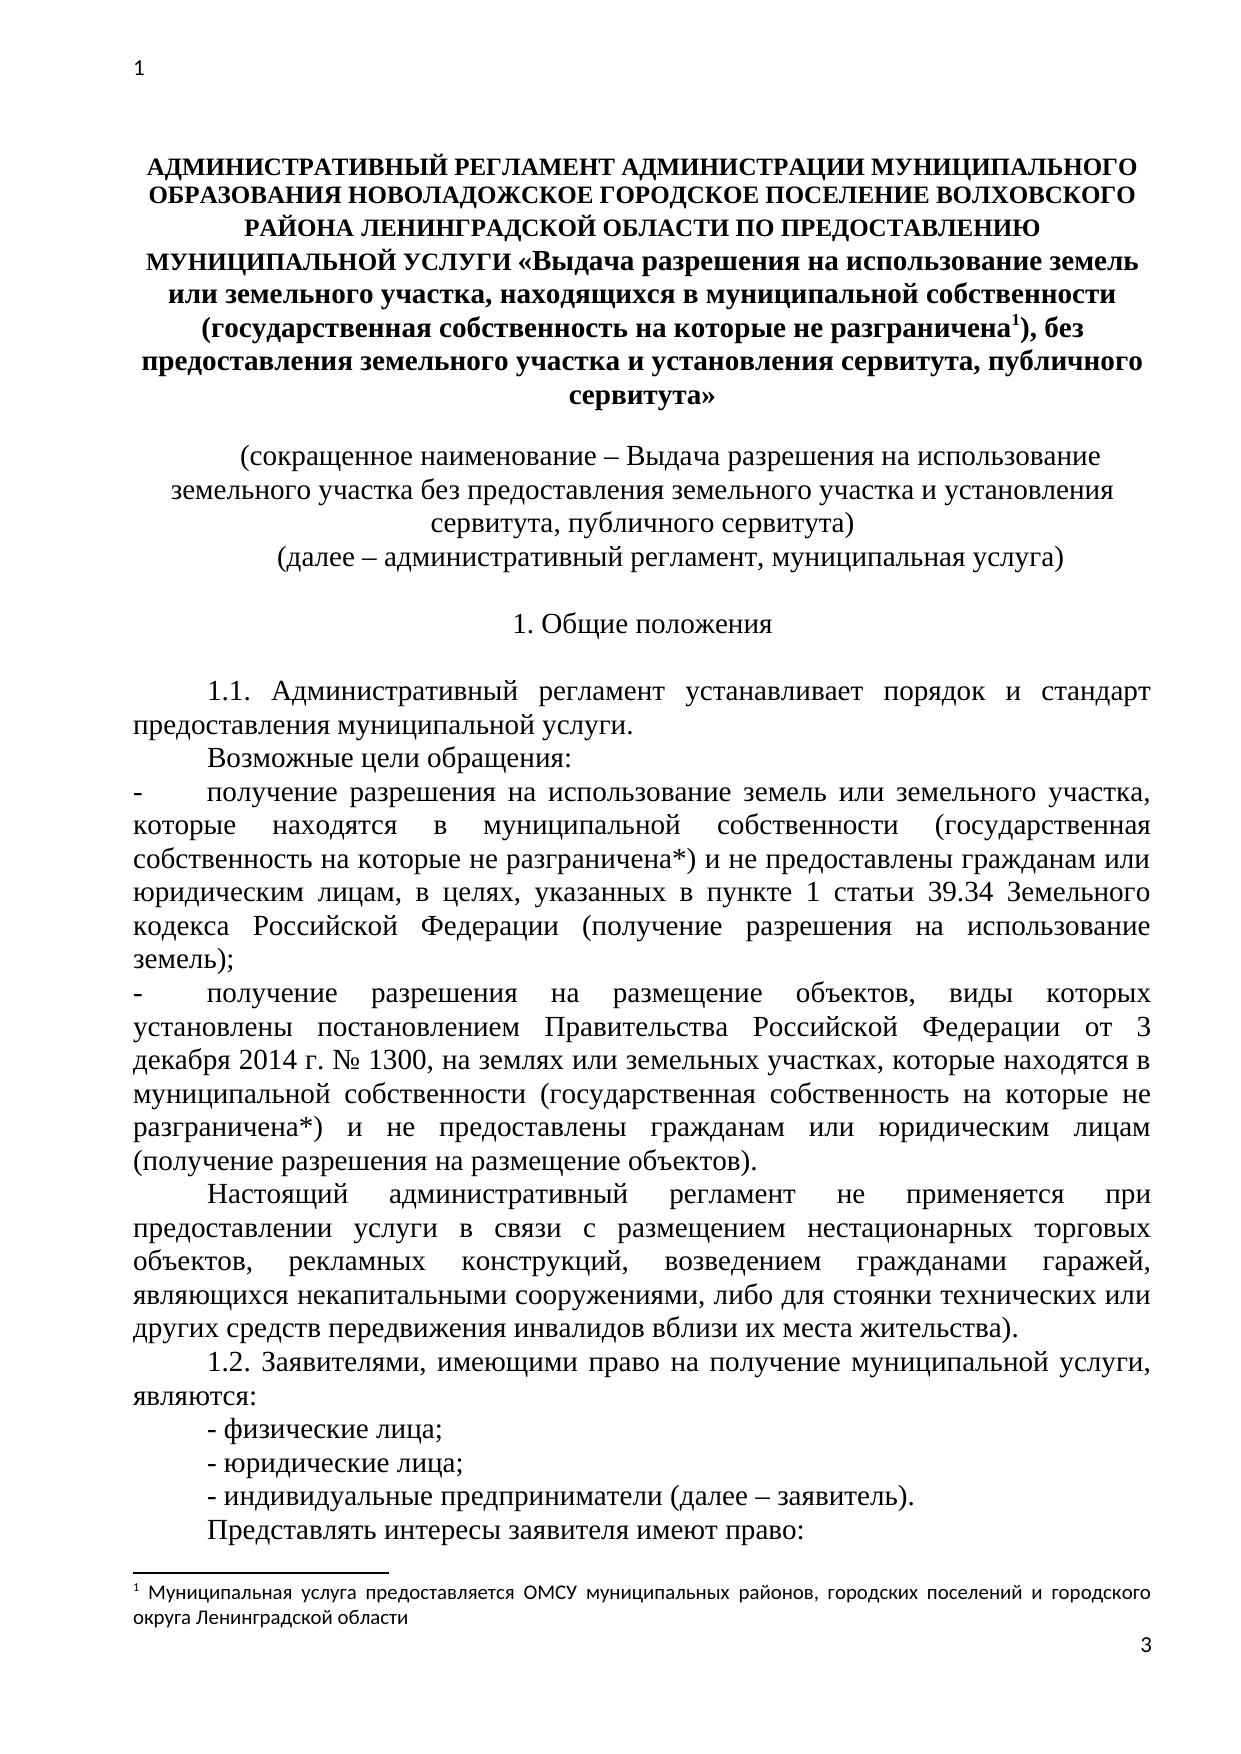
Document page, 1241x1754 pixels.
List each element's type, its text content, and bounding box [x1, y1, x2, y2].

text Представлять интересы заявителя имеют право: [133, 1512, 1152, 1545]
text 1. Общие положения [133, 606, 1152, 640]
list получение разрешения на использование земель или земельного участка, которые находятся в муниципальной собственности (государственная собственность на которые не разграничена*) и не предоставлены гражданам или юридическим лицам, в целях, указанных в пункте 1 статьи 39.34 Земельного кодекса Российской Федерации (получение разрешения на использование земель); [133, 774, 1152, 975]
text 1.2. Заявителями, имеющими право на получение муниципальной услуги, являются: [133, 1344, 1152, 1411]
text 1.1. Административный регламент устанавливает порядок и стандарт предоставления муниципальной услуги. [133, 673, 1152, 740]
text (далее – административный регламент, муниципальная услуга) [133, 539, 1152, 573]
text Возможные цели обращения: [133, 740, 1152, 774]
text Настоящий административный регламент не применяется при предоставлении услуги в связи с размещением нестационарных торговых объектов, рекламных конструкций, возведением гражданами гаражей, являющихся некапитальными сооружениями, либо для стоянки технических или других средств передвижения инвалидов вблизи их места жительства). [133, 1176, 1152, 1344]
text - физические лица; [133, 1411, 1152, 1445]
text АДМИНИСТРАТИВНЫЙ РЕГЛАМЕНТ АДМИНИСТРАЦИИ МУНИЦИПАЛЬНОГО ОБРАЗОВАНИЯ НОВОЛАДОЖСКОЕ ГОРОДСКОЕ ПОСЕЛЕНИЕ ВОЛХОВСКОГО РАЙОНА ЛЕНИНГРАДСКОЙ ОБЛАСТИ ПО ПРЕДОСТАВЛЕНИЮ МУНИЦИПАЛЬНОЙ УСЛУГИ «Выдача разрешения на использование земель или земельного участка, находящихся в муниципальной собственности (государственная собственность на которые не разграничена), без предоставления земельного участка и установления сервитута, публичного сервитута» [133, 152, 1152, 410]
list получение разрешения на размещение объектов, виды которых установлены постановлением Правительства Российской Федерации от 3 декабря 2014 г. № 1300, на землях или земельных участках, которые находятся в муниципальной собственности (государственная собственность на которые не разграничена*) и не предоставлены гражданам или юридическим лицам (получение разрешения на размещение объектов). [133, 975, 1152, 1176]
text - индивидуальные предприниматели (далее – заявитель). [133, 1478, 1152, 1512]
text (сокращенное наименование – Выдача разрешения на использование земельного участка без предоставления земельного участка и установления сервитута, публичного сервитута) [133, 438, 1152, 539]
text - юридические лица; [133, 1445, 1152, 1478]
